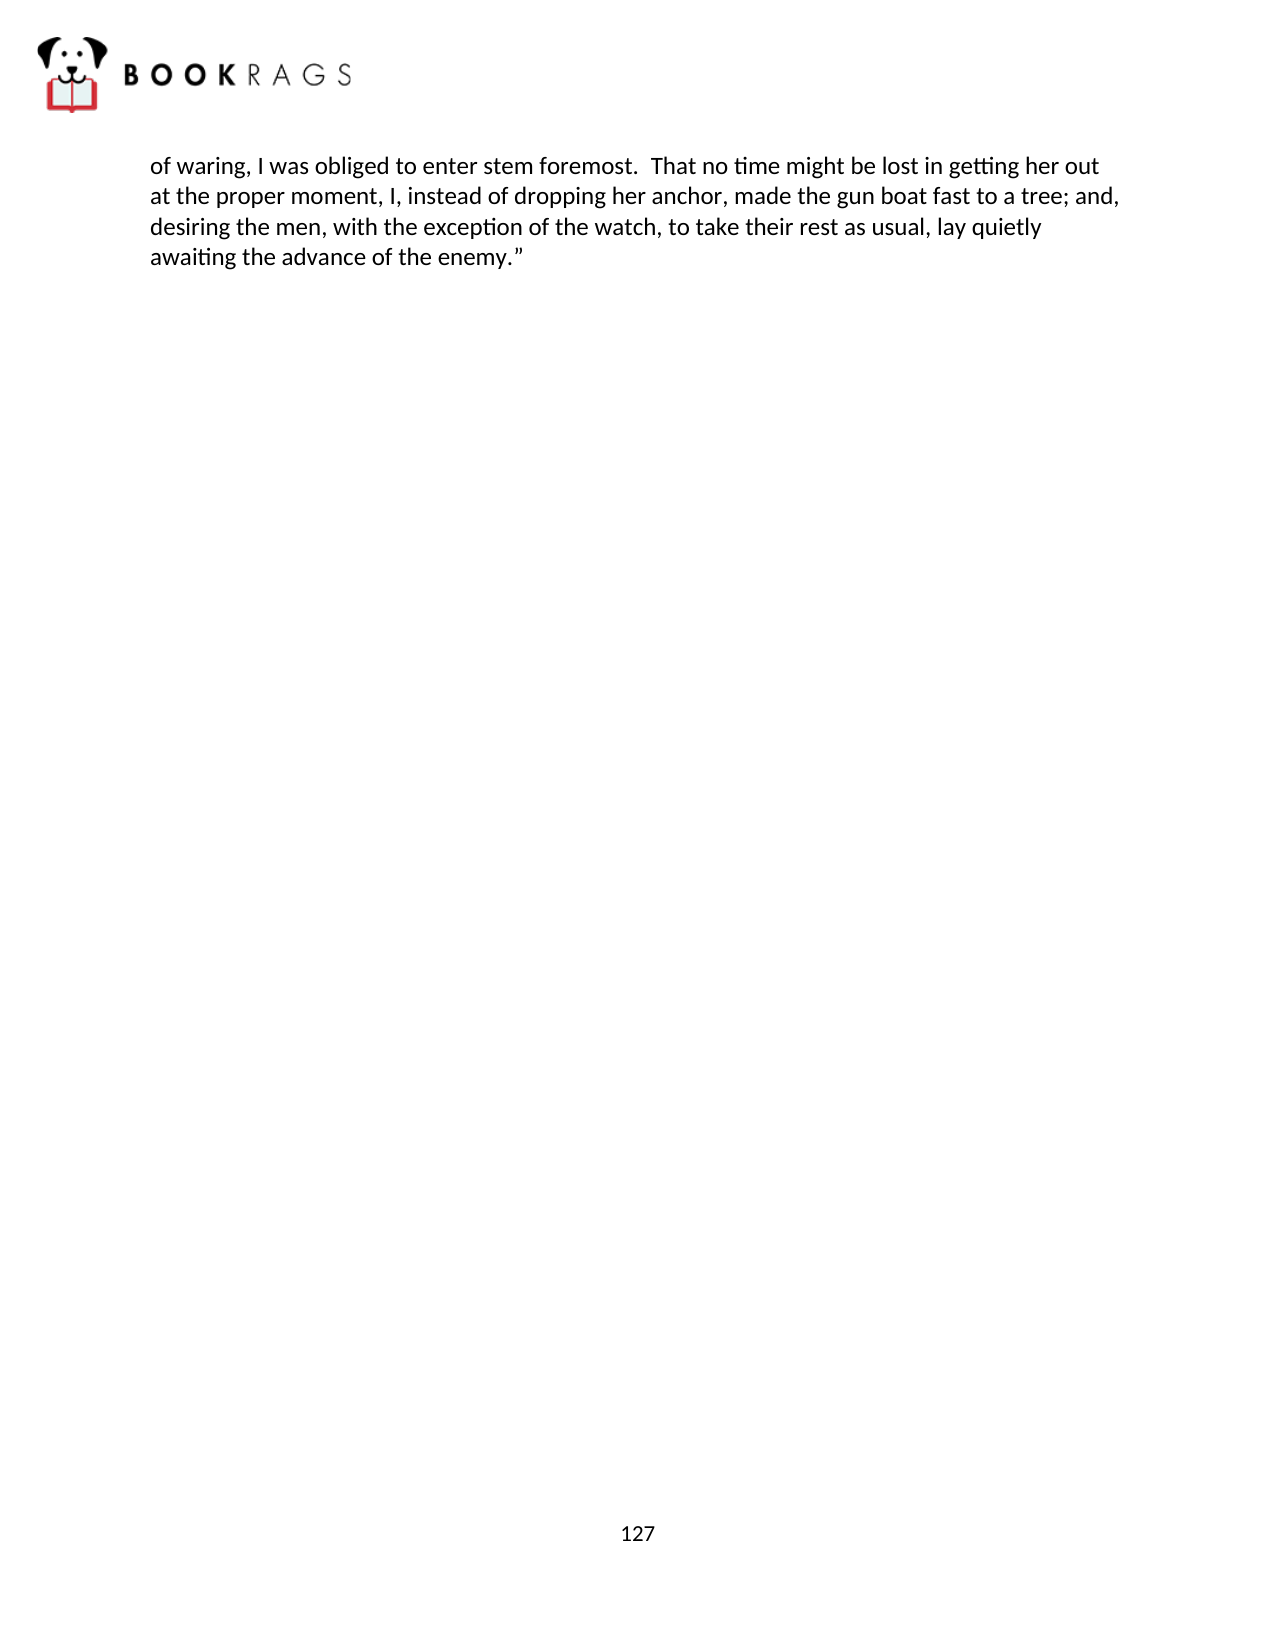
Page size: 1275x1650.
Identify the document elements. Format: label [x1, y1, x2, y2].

text [150, 150, 1125, 272]
picture [37, 37, 351, 113]
